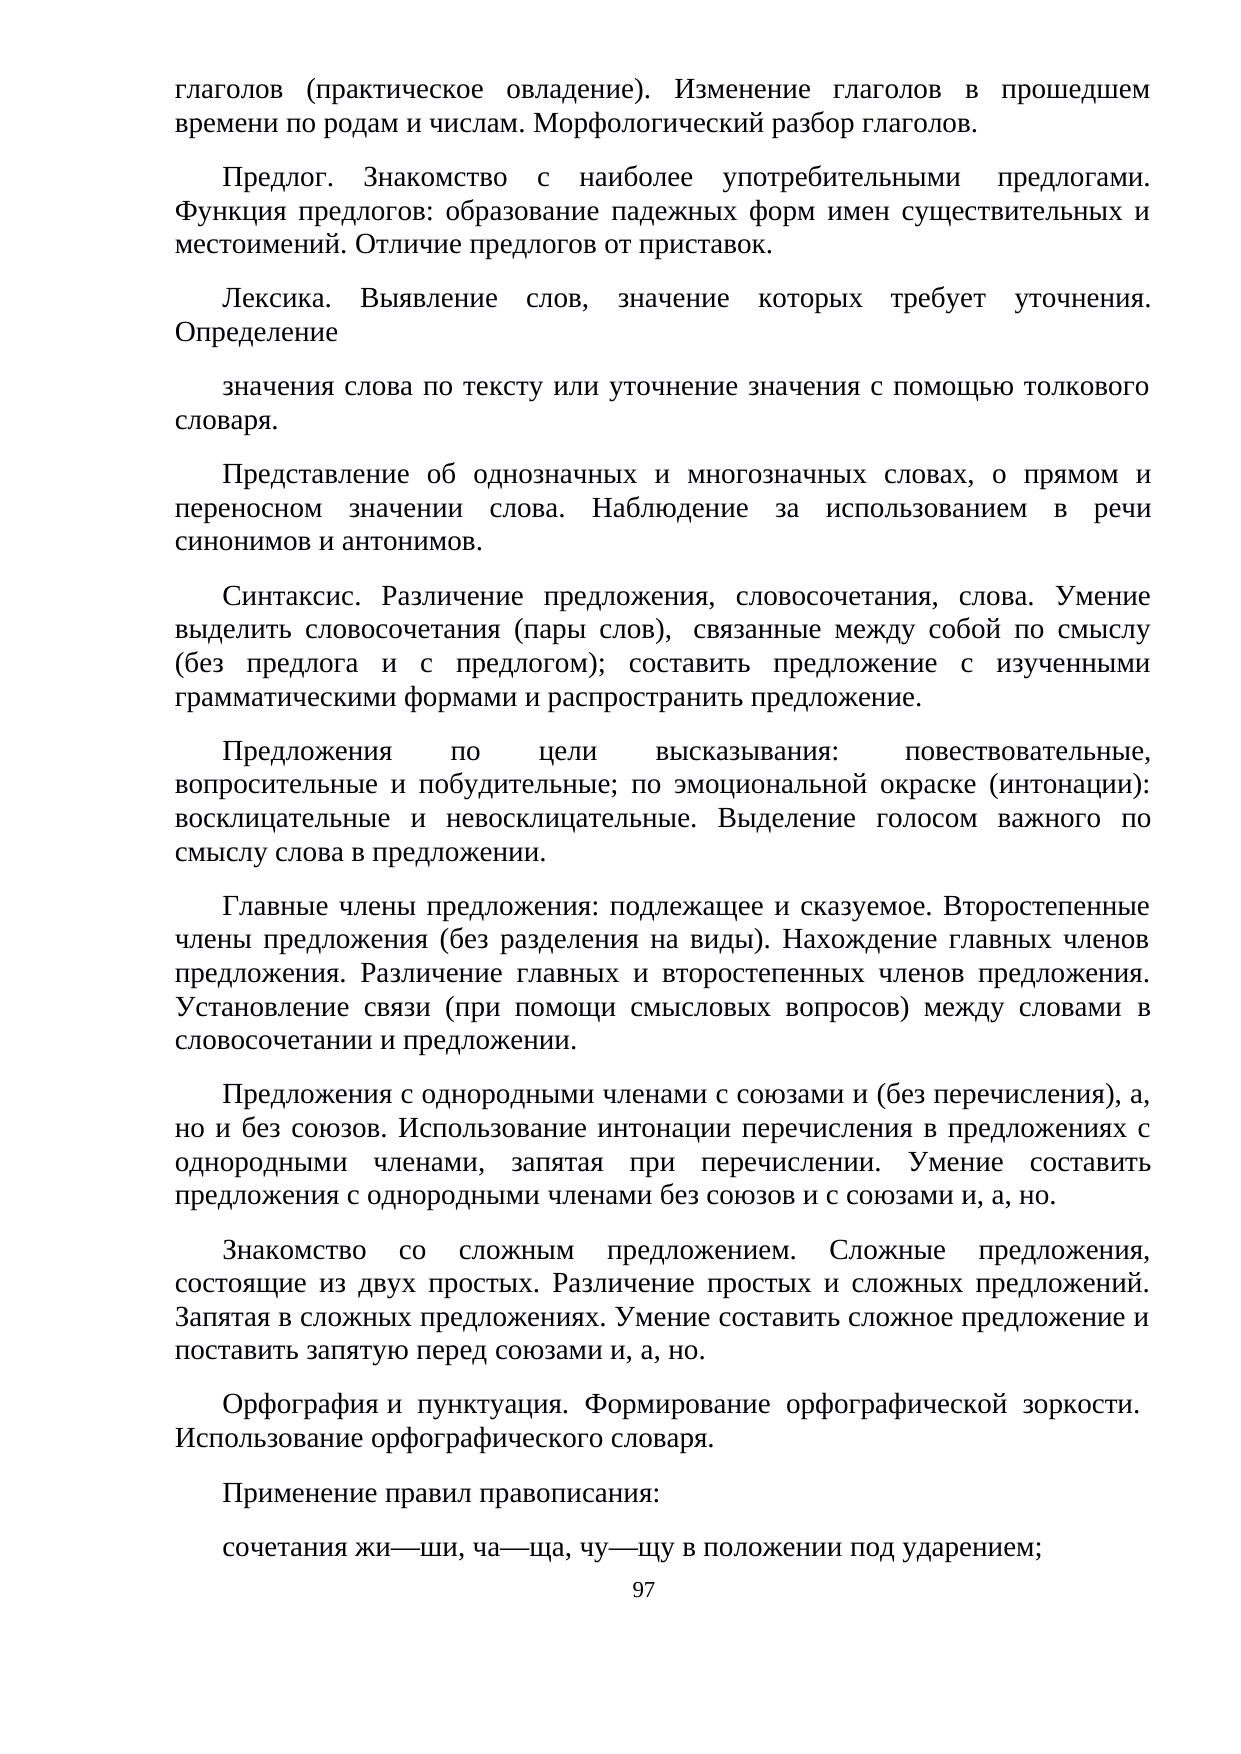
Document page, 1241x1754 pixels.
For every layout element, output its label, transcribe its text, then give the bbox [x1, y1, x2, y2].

text Представление об однозначных и многозначных словах, о прямом и переносном значении слова. Наблюдение за использованием в речи синонимов и антонимов. [174, 456, 1152, 557]
text Применение правил правописания: [222, 1475, 1223, 1508]
text Определение [174, 314, 1223, 348]
text Предлог. Знакомство с наиболее употребительными предлогами. Функция предлогов: образование падежных форм имен существительных и местоимений. Отличие предлогов от приставок. [174, 159, 1151, 260]
text Синтаксис. Различение предложения, словосочетания, слова. Умение выделить словосочетания (пары слов), связанные между собой по смыслу (без предлога и с предлогом); составить предложение с изученными грамматическими формами и распространить предложение. [174, 578, 1151, 712]
text сочетания жи—ши, ча—ща, чу—щу в положении под ударением; [222, 1529, 1223, 1563]
text Главные члены предложения: подлежащее и сказуемое. Второстепенные члены предложения (без разделения на виды). Нахождение главных членов предложения. Различение главных и второстепенных членов предложения. Установление связи (при помощи смысловых вопросов) между словами в словосочетании и предложении. [174, 888, 1151, 1056]
text Лексика. Выявление слов, значение которых требует уточнения. [222, 280, 1223, 314]
text Знакомство со сложным предложением. Сложные предложения, состоящие из двух простых. Различение простых и сложных предложений. Запятая в сложных предложениях. Умение составить сложное предложение и поставить запятую перед союзами и, а, но. [174, 1232, 1151, 1366]
text значения слова по тексту или уточнение значения с помощью толкового словаря. [174, 368, 1151, 436]
text глаголов (практическое овладение). Изменение глаголов в прошедшем времени по родам и числам. Морфологический разбор глаголов. [174, 71, 1152, 138]
text Предложения с однородными членами с союзами и (без перечисления), а, но и без союзов. Использование интонации перечисления в предложениях с однородными членами, запятая при перечислении. Умение составить предложения с однородными членами без союзов и с союзами и, а, но. [174, 1077, 1151, 1211]
text Использование орфографического словаря. [174, 1420, 1223, 1454]
text Орфография и пунктуация. Формирование орфографической зоркости. [222, 1387, 1223, 1420]
text Предложения по цели высказывания: повествовательные, вопросительные и побудительные; по эмоциональной окраске (интонации): восклицательные и невосклицательные. Выделение голосом важного по смыслу слова в предложении. [174, 733, 1151, 867]
